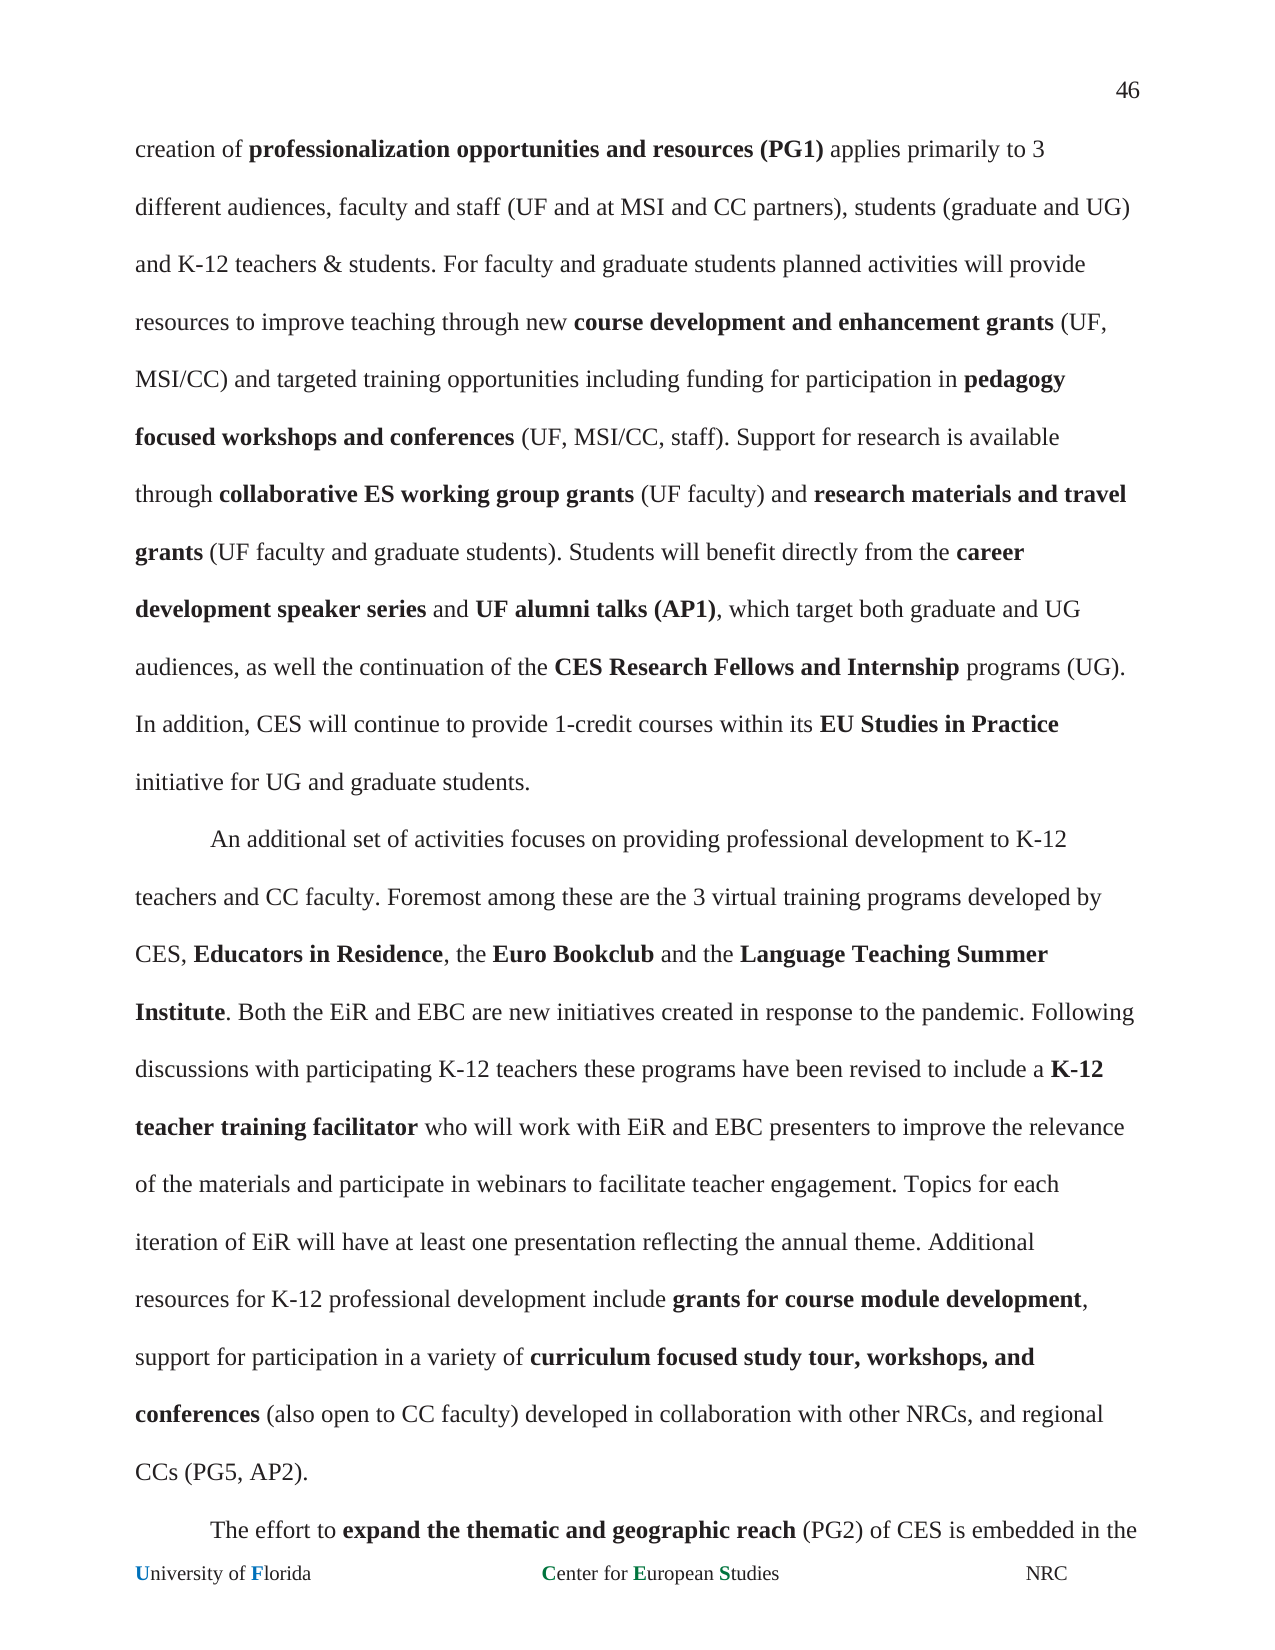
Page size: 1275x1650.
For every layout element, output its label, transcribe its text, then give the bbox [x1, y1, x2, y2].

text An additional set of activities focuses on providing professional development to K-12 teachers and CC faculty. Foremost among these are the 3 virtual training programs developed by CES, Educators in Residence, the Euro Bookclub and the Language Teaching Summer Institute. Both the EiR and EBC are new initiatives created in response to the pandemic. Following discussions with participating K-12 teachers these programs have been revised to include a K-12 teacher training facilitator who will work with EiR and EBC presenters to improve the relevance of the materials and participate in webinars to facilitate teacher engagement. Topics for each iteration of EiR will have at least one presentation reflecting the annual theme. Additional resources for K-12 professional development include grants for course module development, support for participation in a variety of curriculum focused study tour, workshops, and conferences (also open to CC faculty) developed in collaboration with other NRCs, and regional CCs (PG5, AP2). [135, 824, 1135, 1486]
text creation of professionalization opportunities and resources (PG1) applies primarily to 3 different audiences, faculty and staff (UF and at MSI and CC partners), students (graduate and UG) and K-12 teachers & students. For faculty and graduate students planned activities will provide resources to improve teaching through new course development and enhancement grants (UF, MSI/CC) and targeted training opportunities including funding for participation in pedagogy focused workshops and conferences (UF, MSI/CC, staff). Support for research is available through collaborative ES working group grants (UF faculty) and research materials and travel grants (UF faculty and graduate students). Students will benefit directly from the career development speaker series and UF alumni talks (AP1), which target both graduate and UG audiences, as well the continuation of the CES Research Fellows and Internship programs (UG). In addition, CES will continue to provide 1-credit courses within its EU Studies in Practice initiative for UG and graduate students. [135, 134, 1137, 796]
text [135, 1515, 1140, 1544]
